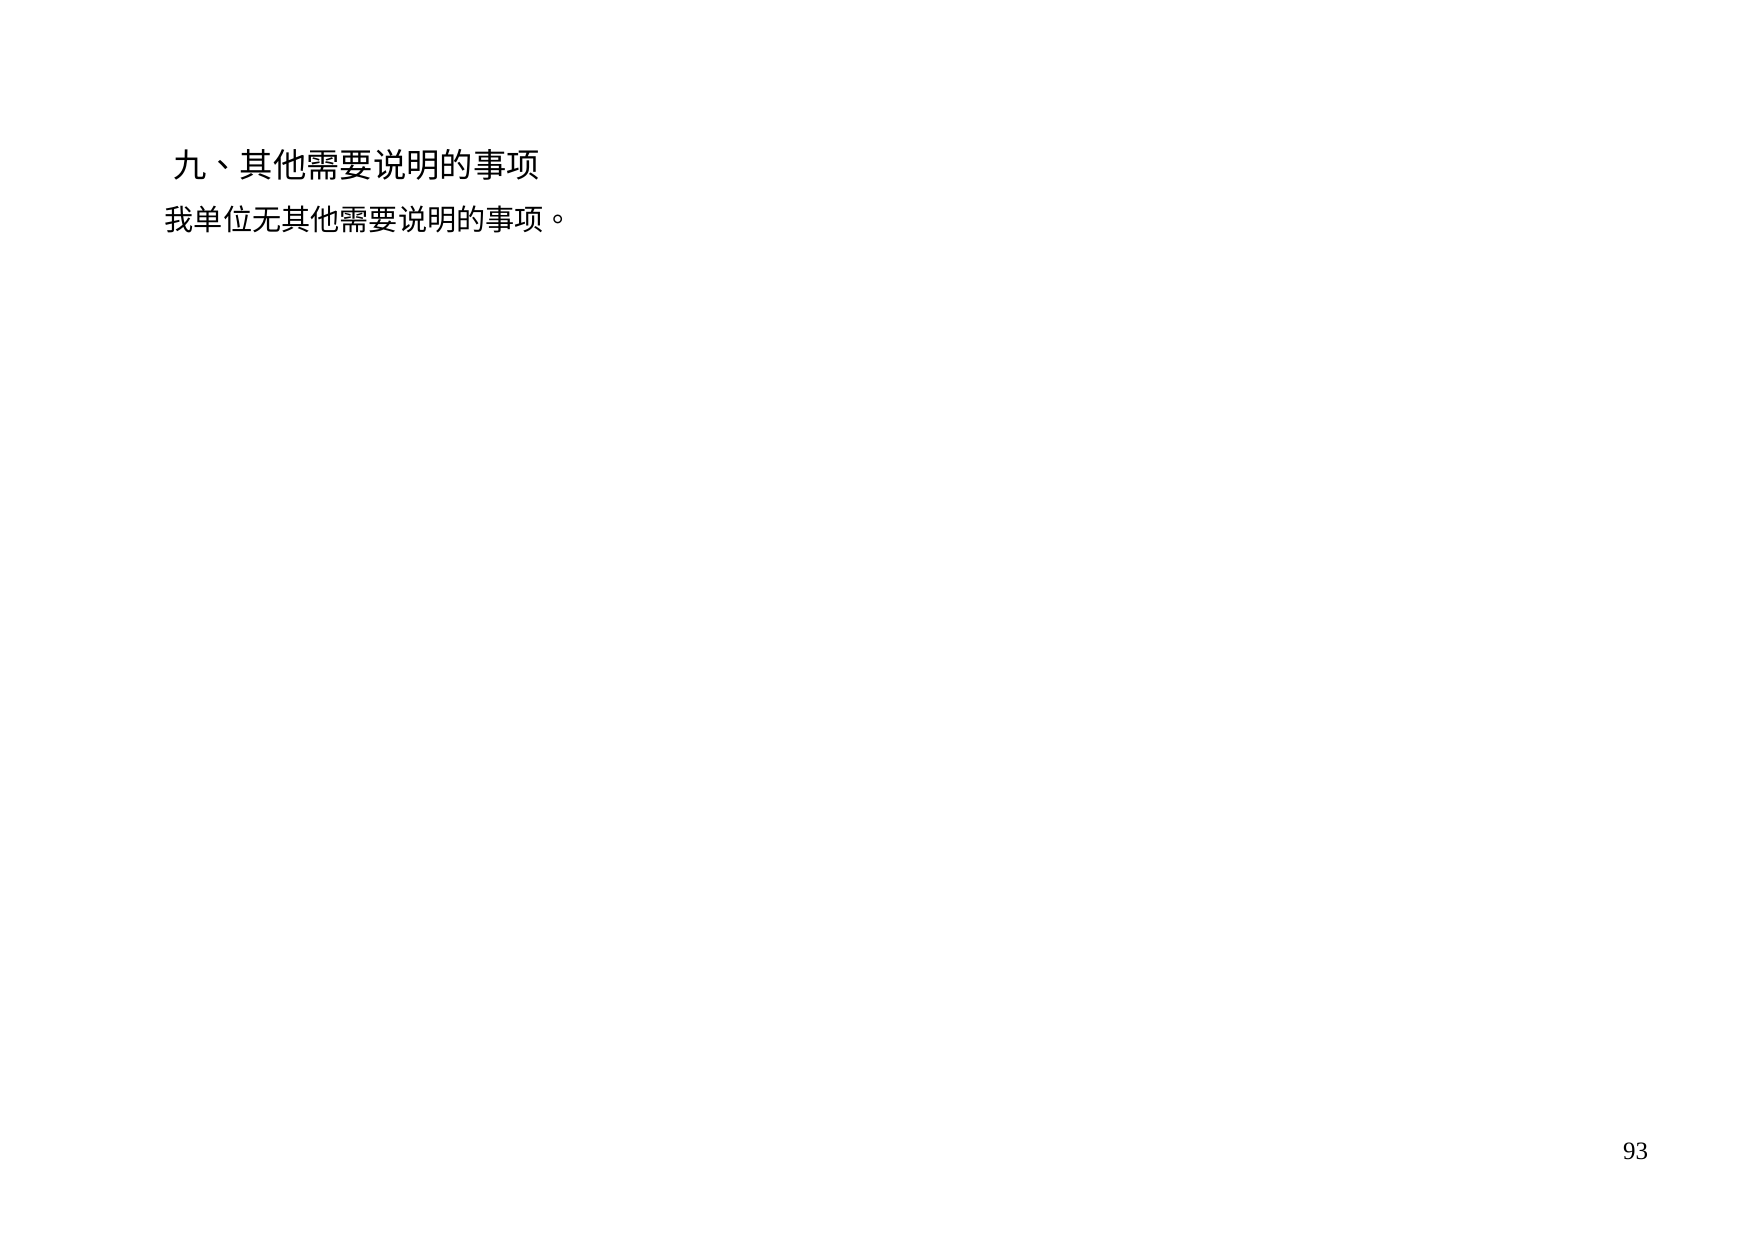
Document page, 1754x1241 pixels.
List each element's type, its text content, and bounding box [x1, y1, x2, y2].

text 我单位无其他需要说明的事项。 [106, 188, 1648, 240]
text 九、其他需要说明的事项 [106, 142, 1648, 187]
